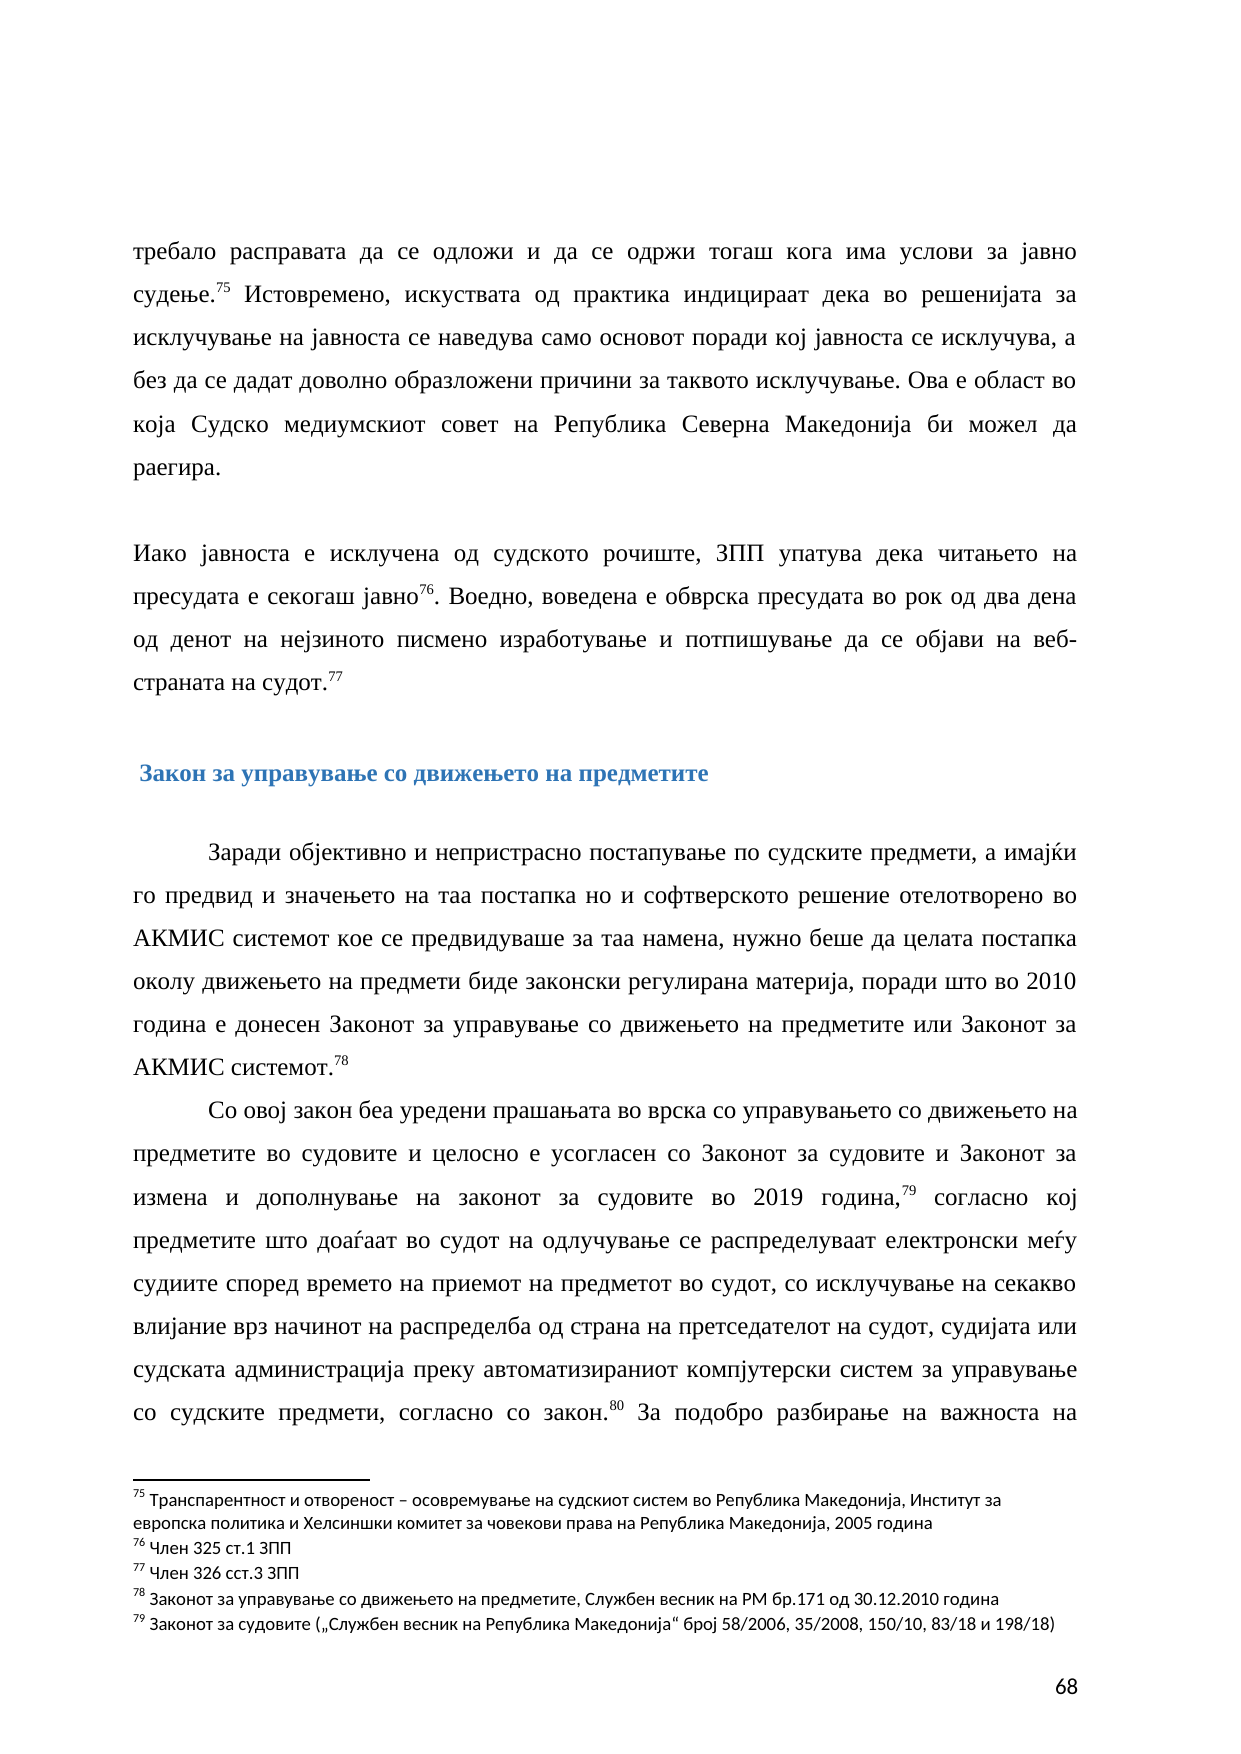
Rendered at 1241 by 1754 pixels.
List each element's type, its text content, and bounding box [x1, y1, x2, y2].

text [133, 236, 1078, 481]
text Иако јавноста е исклучена од судското рочиште, ЗПП упатува дека читањето на пресудата е секогаш јавно. Воедно, воведена е обврска пресудата во рок од два дена од денот на нејзиното писмено изработување и потпишување да се објави на веб- страната на судот. [133, 538, 1078, 696]
subtitle Закон за управување со движењето на предметите [133, 758, 1078, 787]
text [133, 1095, 1078, 1426]
text Заради објективно и непристрасно постапување по судските предмети, а имајќи го предвид и значењето на таа постапка но и софтверското решение отелотворено во АКМИС системот кое се предвидуваше за таа намена, нужно беше да целата постапка околу движењето на предмети биде законски регулирана материја, поради што во 2010 година е донесен Законот за управување со движењето на предметите или Законот за АКМИС системот. [133, 837, 1078, 1081]
